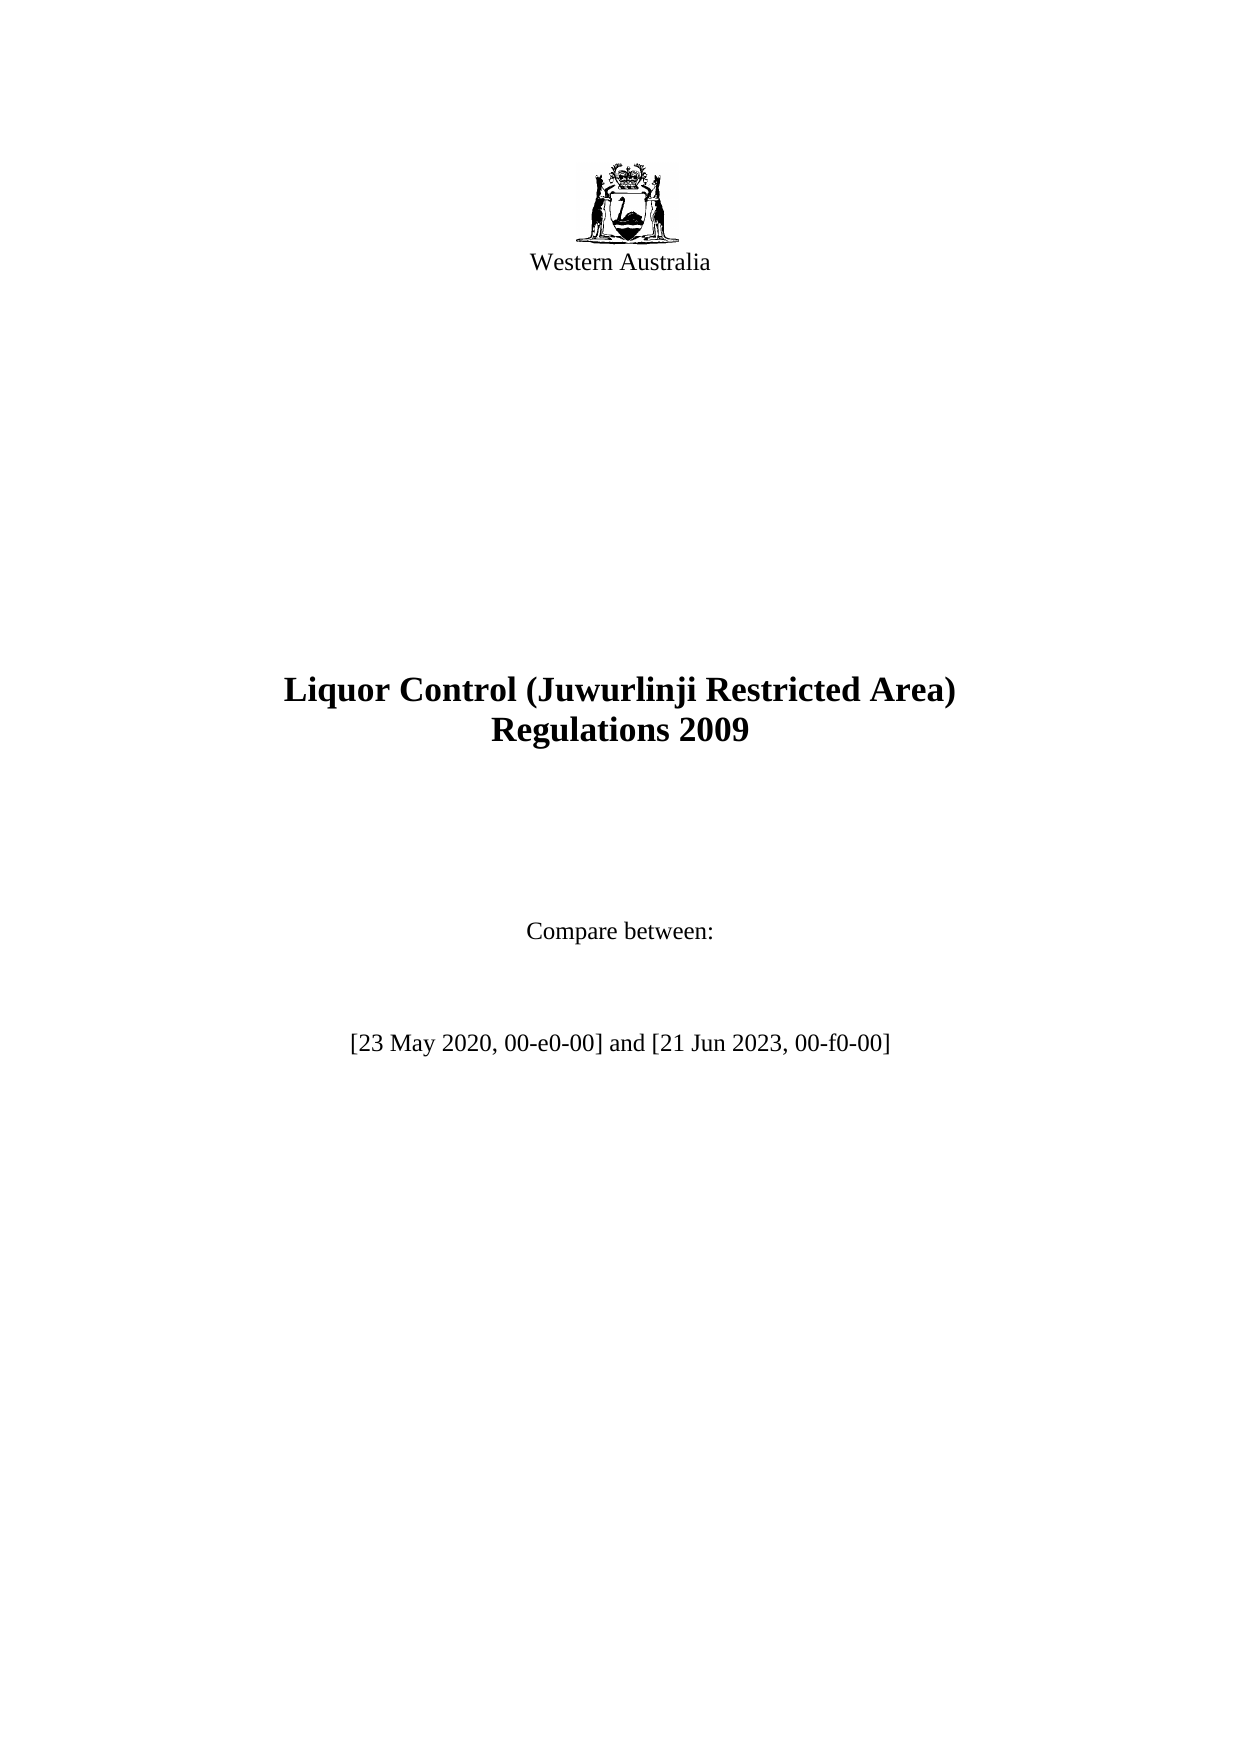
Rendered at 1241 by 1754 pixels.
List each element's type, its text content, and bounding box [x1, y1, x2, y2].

text Liquor Control (Juwurlinji Restricted Area) Regulations 2009 [251, 668, 990, 749]
text Compare between: [251, 916, 990, 945]
picture [575, 162, 679, 246]
text [23 May 2020, 00-e0-00] and [21 Jun 2023, 00-f0-00] [251, 1028, 990, 1057]
text Western Australia [251, 247, 990, 276]
